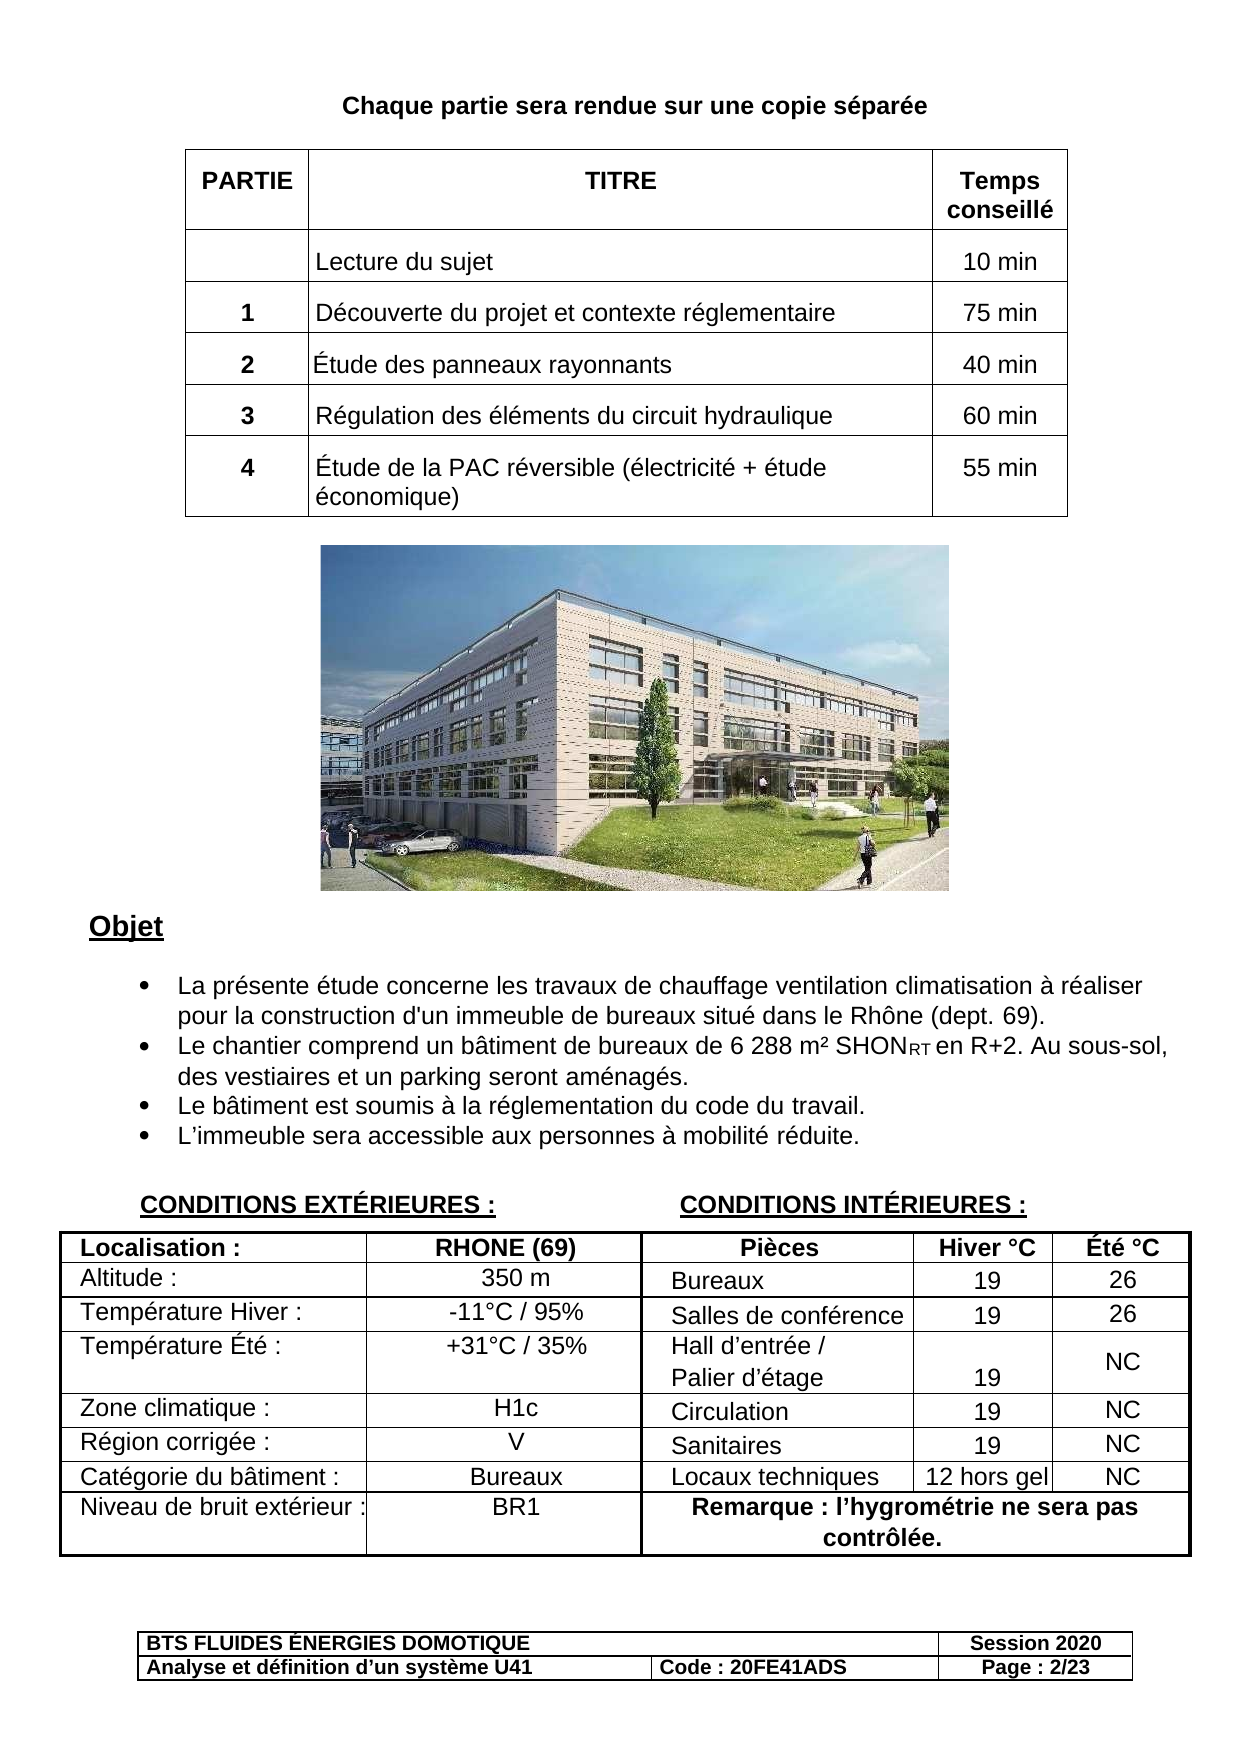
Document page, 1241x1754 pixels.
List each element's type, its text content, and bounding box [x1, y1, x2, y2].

table_cell Locaux techniques [643, 1462, 913, 1491]
table_header Temps conseillé [933, 150, 1067, 229]
list La présente étude concerne les travaux de chauffage ventilation climatisation à réaliser pour la construction d'un immeuble de bureaux situé dans le Rhône (dept. 69). [140, 971, 1182, 1029]
table_cell Étude de la PAC réversible (électricité + étude économique) [309, 436, 932, 516]
table_cell Lecture du sujet [309, 230, 932, 281]
table_cell V [367, 1428, 640, 1461]
list Le chantier comprend un bâtiment de bureaux de 6 288 m² SHONRT en R+2. Au sous-sol, des vestiaires et un parking seront aménagés. [140, 1031, 1182, 1090]
table_header Localisation : [62, 1234, 366, 1262]
text Chaque partie sera rendue sur une copie séparée [254, 91, 1016, 119]
table_cell +31°C / 35% [367, 1332, 640, 1393]
table_cell BR1 [367, 1493, 640, 1553]
table_cell Altitude : [62, 1263, 366, 1296]
table_header Session 2020 [939, 1633, 1132, 1655]
table_header TITRE [309, 150, 932, 229]
table_cell Niveau de bruit extérieur : [62, 1493, 366, 1553]
table_cell Circulation [643, 1394, 913, 1427]
table_cell 1 [186, 282, 308, 332]
table_cell Hall d’entrée / Palier d’étage [643, 1332, 913, 1393]
table_cell NC [1053, 1332, 1188, 1393]
table_cell Température Été : [62, 1332, 366, 1393]
table_cell NC [1053, 1428, 1188, 1461]
text CONDITIONS EXTÉRIEURES : CONDITIONS INTÉRIEURES : [140, 1190, 1205, 1219]
table_cell Zone climatique : [62, 1394, 366, 1427]
table_cell Salles de conférence [643, 1298, 913, 1331]
table_cell 10 min [933, 230, 1067, 281]
table_cell 19 [914, 1332, 1052, 1393]
table_cell [186, 230, 308, 281]
table_cell 2 [186, 333, 308, 384]
table_cell 26 [1053, 1263, 1188, 1296]
table_header Hiver °C [914, 1234, 1052, 1262]
table_cell 19 [914, 1394, 1052, 1427]
table_cell 350 m [367, 1263, 640, 1296]
table_cell Sanitaires [643, 1428, 913, 1461]
table_cell Bureaux [367, 1462, 640, 1491]
table_cell Catégorie du bâtiment : [62, 1462, 366, 1491]
table_cell 4 [186, 436, 308, 516]
table_cell Code : 20FE41ADS [652, 1657, 938, 1679]
table_cell NC [1053, 1462, 1188, 1491]
list Le bâtiment est soumis à la réglementation du code du travail. [140, 1091, 1205, 1120]
table_cell Régulation des éléments du circuit hydraulique [309, 385, 932, 435]
table_header Été °C [1053, 1234, 1188, 1262]
list L’immeuble sera accessible aux personnes à mobilité réduite. [140, 1121, 1205, 1150]
table_cell 19 [914, 1298, 1052, 1331]
table_cell Découverte du projet et contexte réglementaire [309, 282, 932, 332]
table_cell -11°C / 95% [367, 1298, 640, 1331]
table_cell 75 min [933, 282, 1067, 332]
table_cell 26 [1053, 1298, 1188, 1331]
table_cell Région corrigée : [62, 1428, 366, 1461]
table_header RHONE (69) [367, 1234, 640, 1262]
table_cell NC [1053, 1394, 1188, 1427]
table_cell Page : 2/23 [939, 1655, 1132, 1679]
table_header BTS FLUIDES ÉNERGIES DOMOTIQUE [139, 1633, 938, 1655]
table_cell H1c [367, 1394, 640, 1427]
table_cell Étude des panneaux rayonnants [309, 333, 932, 384]
table_cell 3 [186, 385, 308, 435]
picture [320, 545, 949, 891]
table_cell Analyse et définition d’un système U41 [139, 1657, 651, 1679]
table_cell 60 min [933, 385, 1067, 435]
table_cell 12 hors gel [914, 1462, 1052, 1491]
table_cell 19 [914, 1263, 1052, 1296]
table_cell Température Hiver : [62, 1298, 366, 1331]
table_cell 19 [914, 1428, 1052, 1461]
table_cell Bureaux [643, 1263, 913, 1296]
table_header Pièces [643, 1234, 913, 1262]
table_header PARTIE [186, 150, 308, 229]
table_cell Remarque : l’hygrométrie ne sera pas contrôlée. [643, 1493, 1188, 1553]
table_cell 40 min [933, 333, 1067, 384]
table_cell 55 min [933, 436, 1067, 516]
